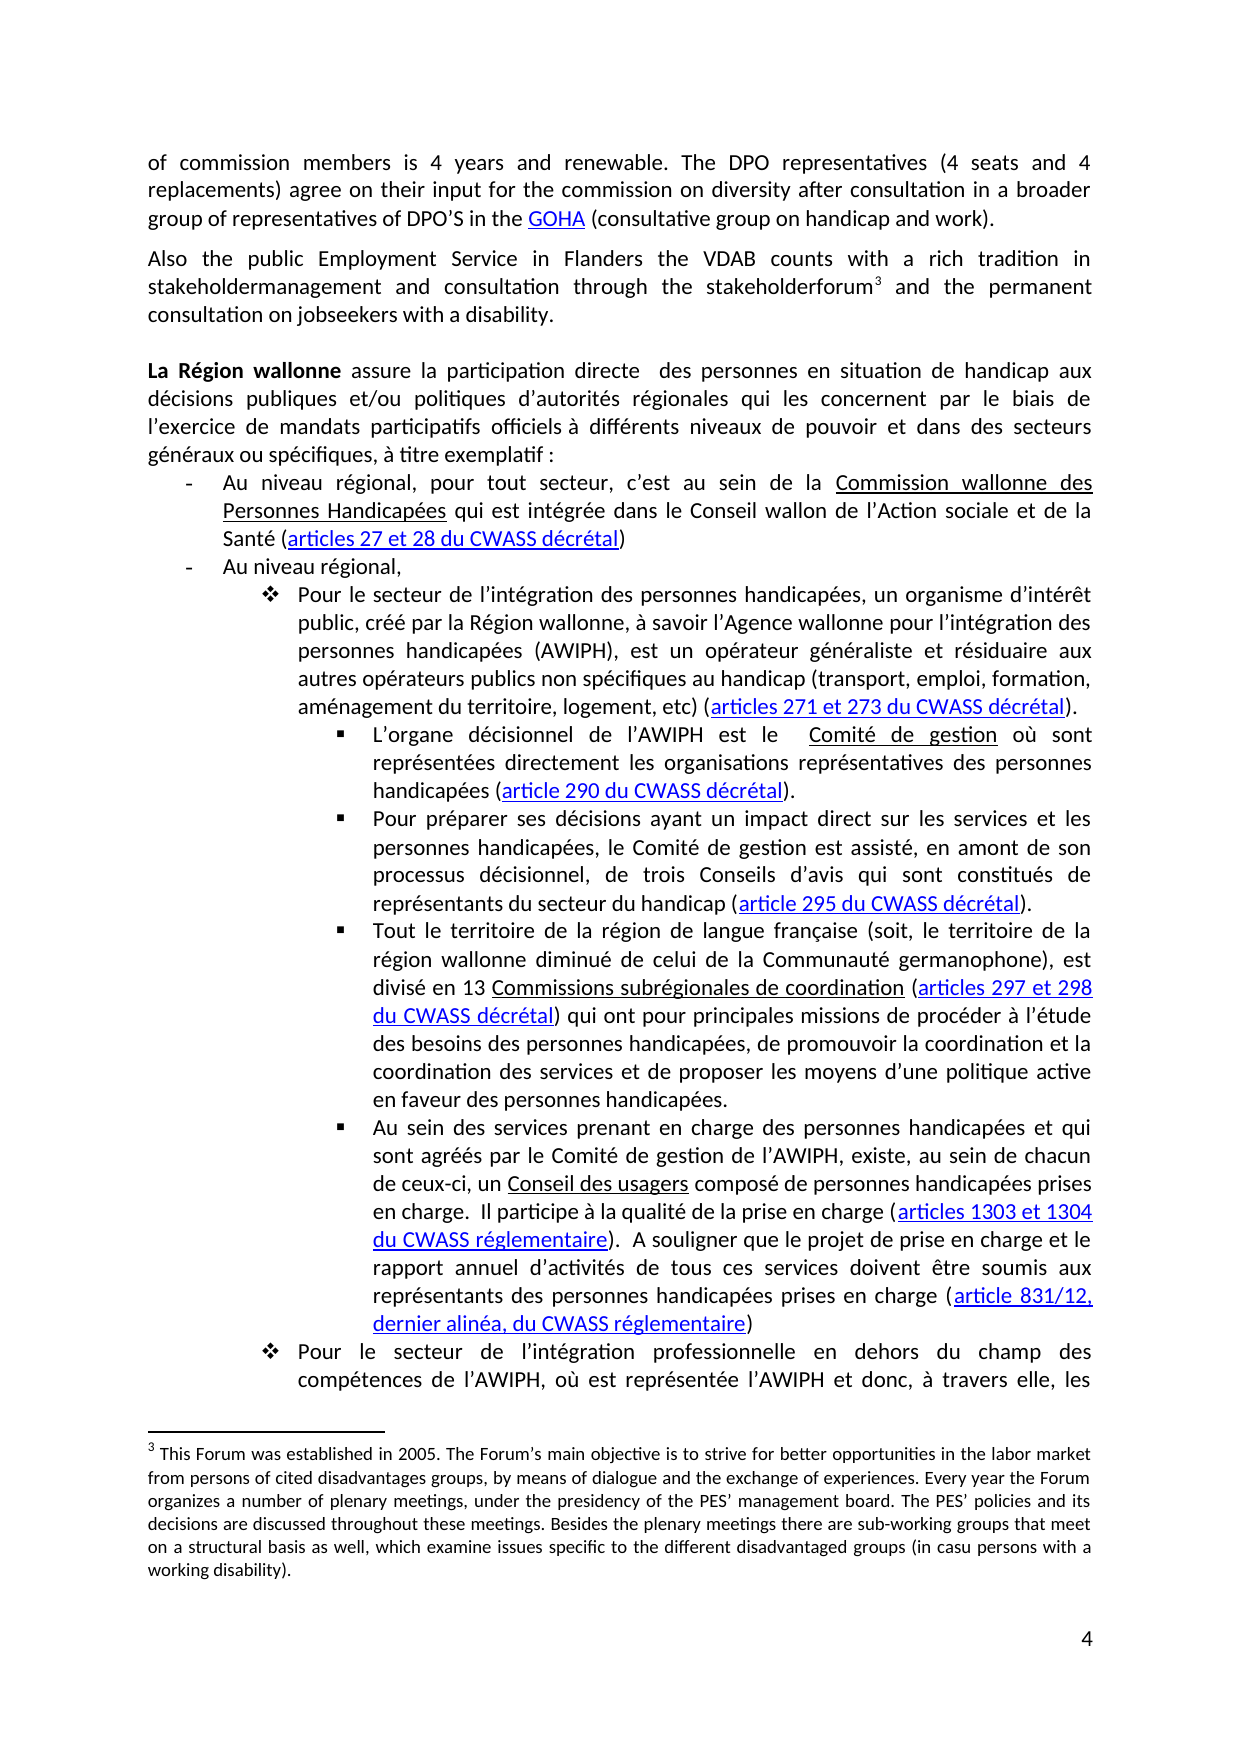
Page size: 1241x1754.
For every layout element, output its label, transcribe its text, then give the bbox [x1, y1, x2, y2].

list Pour préparer ses décisions ayant un impact direct sur les services et les personnes handicapées, le Comité de gestion est assisté, en amont de son processus décisionnel, de trois Conseils d’avis qui sont constitués de représentants du secteur du handicap (article 295 du CWASS décrétal). [335, 804, 1093, 917]
list Au niveau régional, [185, 552, 1093, 580]
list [260, 1337, 1093, 1393]
list Pour le secteur de l’intégration des personnes handicapées, un organisme d’intérêt public, créé par la Région wallonne, à savoir l’Agence wallonne pour l’intégration des personnes handicapées (AWIPH), est un opérateur généraliste et résiduaire aux autres opérateurs publics non spécifiques au handicap (transport, emploi, formation, aménagement du territoire, logement, etc) (articles 271 et 273 du CWASS décrétal). [260, 580, 1093, 721]
list Au niveau régional, pour tout secteur, c’est au sein de la Commission wallonne des Personnes Handicapées qui est intégrée dans le Conseil wallon de l’Action sociale et de la Santé (articles 27 et 28 du CWASS décrétal) [185, 468, 1093, 552]
text Also the public Employment Service in Flanders the VDAB counts with a rich tradition in stakeholdermanagement and consultation through the stakeholderforum and the permanent consultation on jobseekers with a disability. [148, 244, 1093, 328]
list Tout le territoire de la région de langue française (soit, le territoire de la région wallonne diminué de celui de la Communauté germanophone), est divisé en 13 Commissions subrégionales de coordination (articles 297 et 298 du CWASS décrétal) qui ont pour principales missions de procéder à l’étude des besoins des personnes handicapées, de promouvoir la coordination et la coordination des services et de proposer les moyens d’une politique active en faveur des personnes handicapées. [335, 917, 1093, 1113]
list Au sein des services prenant en charge des personnes handicapées et qui sont agréés par le Comité de gestion de l’AWIPH, existe, au sein de chacun de ceux-ci, un Conseil des usagers composé de personnes handicapées prises en charge. Il participe à la qualité de la prise en charge (articles 1303 et 1304 du CWASS réglementaire). A souligner que le projet de prise en charge et le rapport annuel d’activités de tous ces services doivent être soumis aux représentants des personnes handicapées prises en charge (article 831/12, dernier alinéa, du CWASS réglementaire) [335, 1113, 1093, 1337]
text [148, 148, 1093, 232]
text La Région wallonne assure la participation directe des personnes en situation de handicap aux décisions publiques et/ou politiques d’autorités régionales qui les concernent par le biais de l’exercice de mandats participatifs officiels à différents niveaux de pouvoir et dans des secteurs généraux ou spécifiques, à titre exemplatif : [148, 356, 1093, 468]
list L’organe décisionnel de l’AWIPH est le Comité de gestion où sont représentées directement les organisations représentatives des personnes handicapées (article 290 du CWASS décrétal). [335, 721, 1093, 804]
